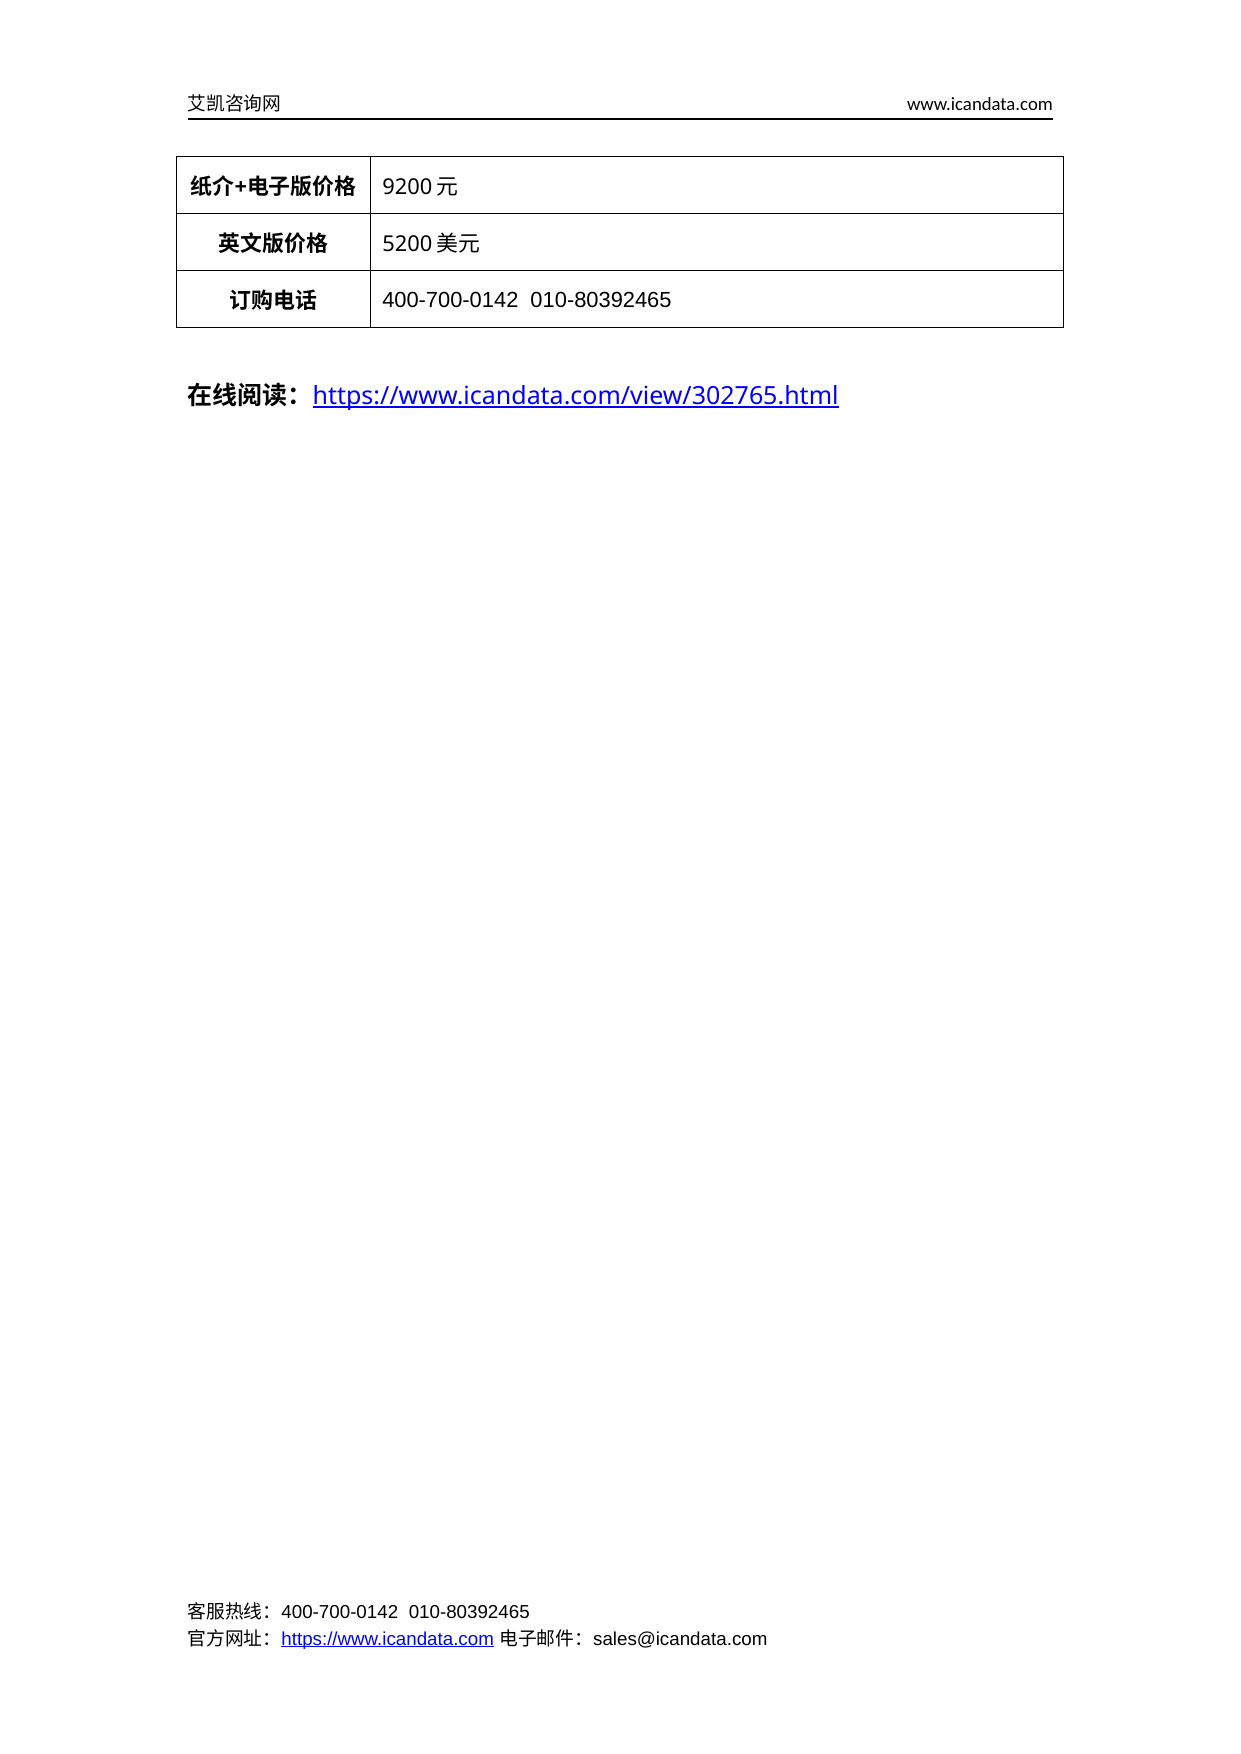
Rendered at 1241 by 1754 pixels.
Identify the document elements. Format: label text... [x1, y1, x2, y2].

table_cell 英文版价格 [177, 214, 370, 270]
table_cell 纸介+电子版价格 [177, 157, 370, 213]
text 在线阅读：https://www.icandata.com/view/302765.html [187, 361, 1053, 426]
table_cell 5200美元 [371, 214, 1063, 270]
table_cell 9200元 [371, 157, 1063, 213]
table_cell 订购电话 [177, 271, 370, 327]
table_cell 400-700-0142 010-80392465 [371, 271, 1063, 327]
